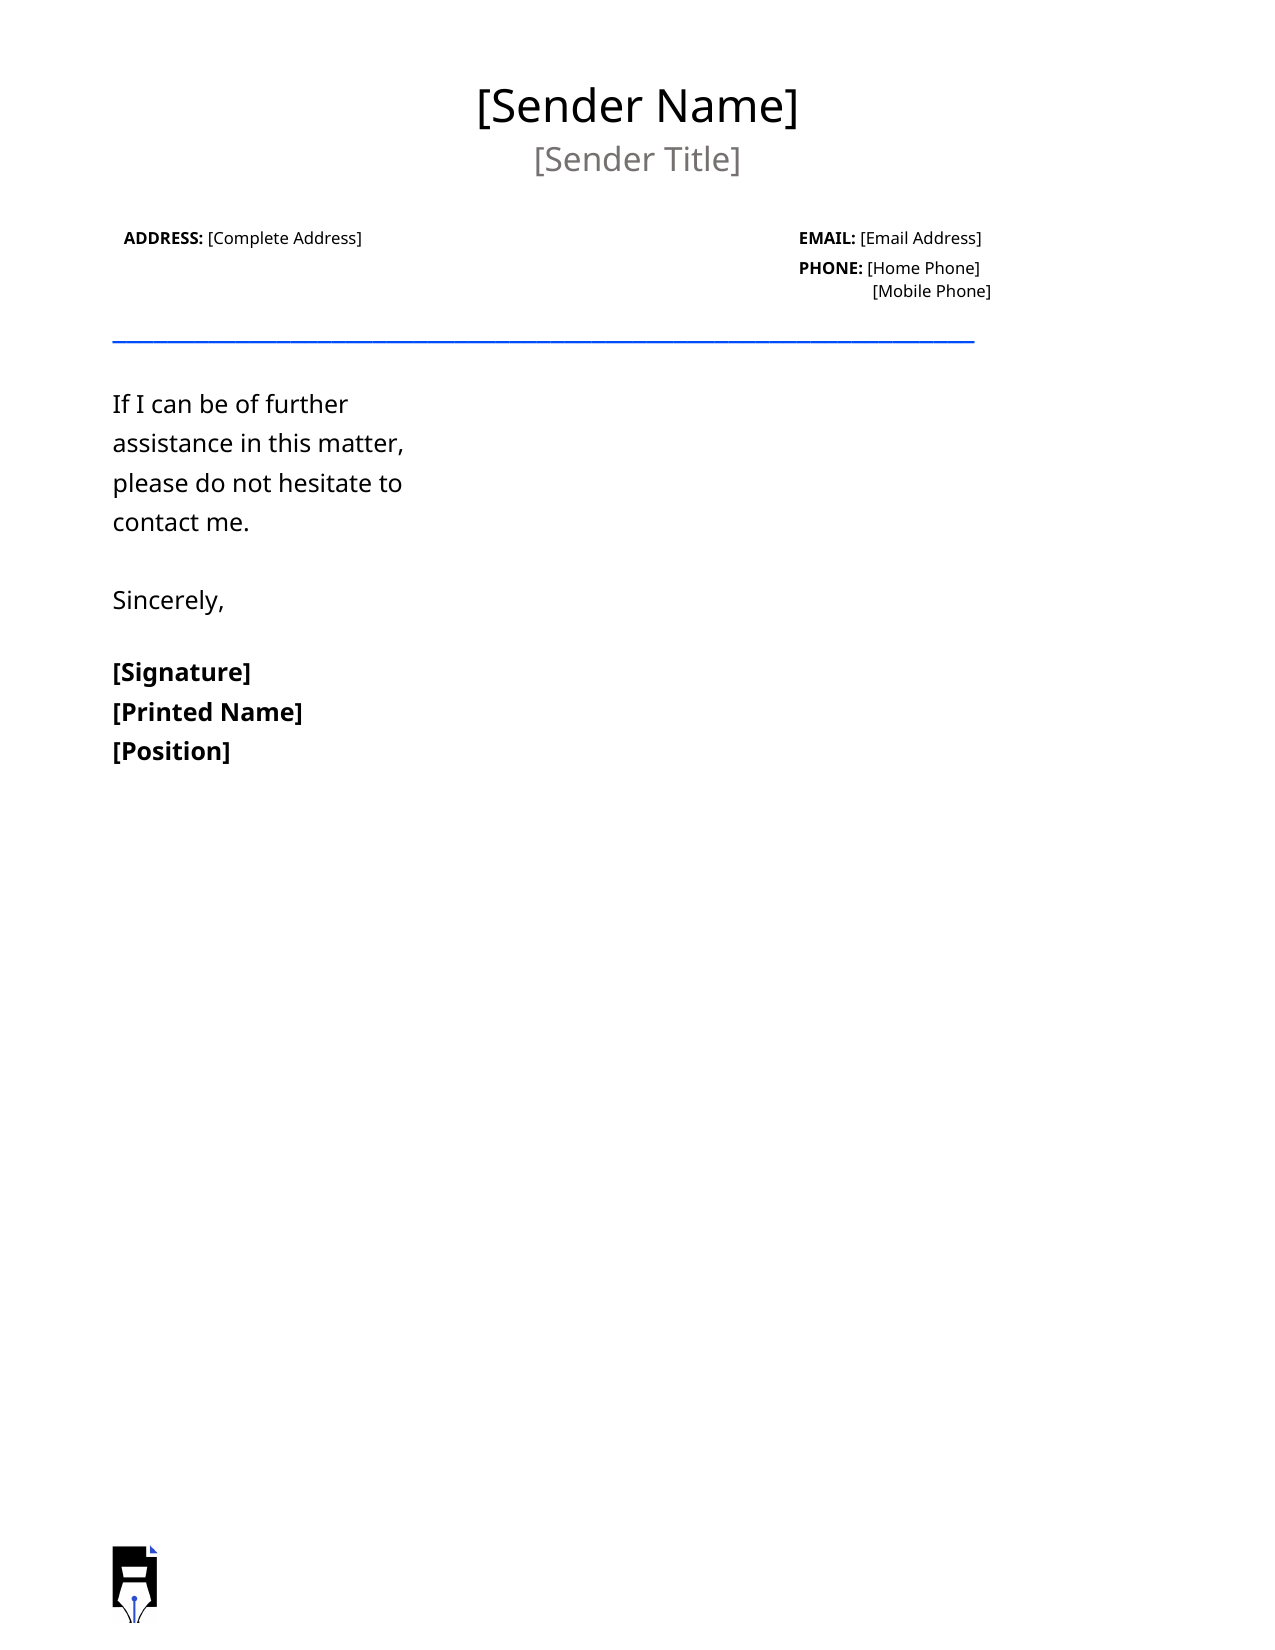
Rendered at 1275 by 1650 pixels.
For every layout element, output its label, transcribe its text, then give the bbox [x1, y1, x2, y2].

text [Signature] [112, 655, 412, 689]
text Sincerely, [112, 583, 412, 617]
text [Printed Name] [Position] [112, 694, 412, 767]
text If I can be of further assistance in this matter, please do not hesitate to contact me. [112, 387, 412, 538]
picture [112, 1545, 158, 1623]
